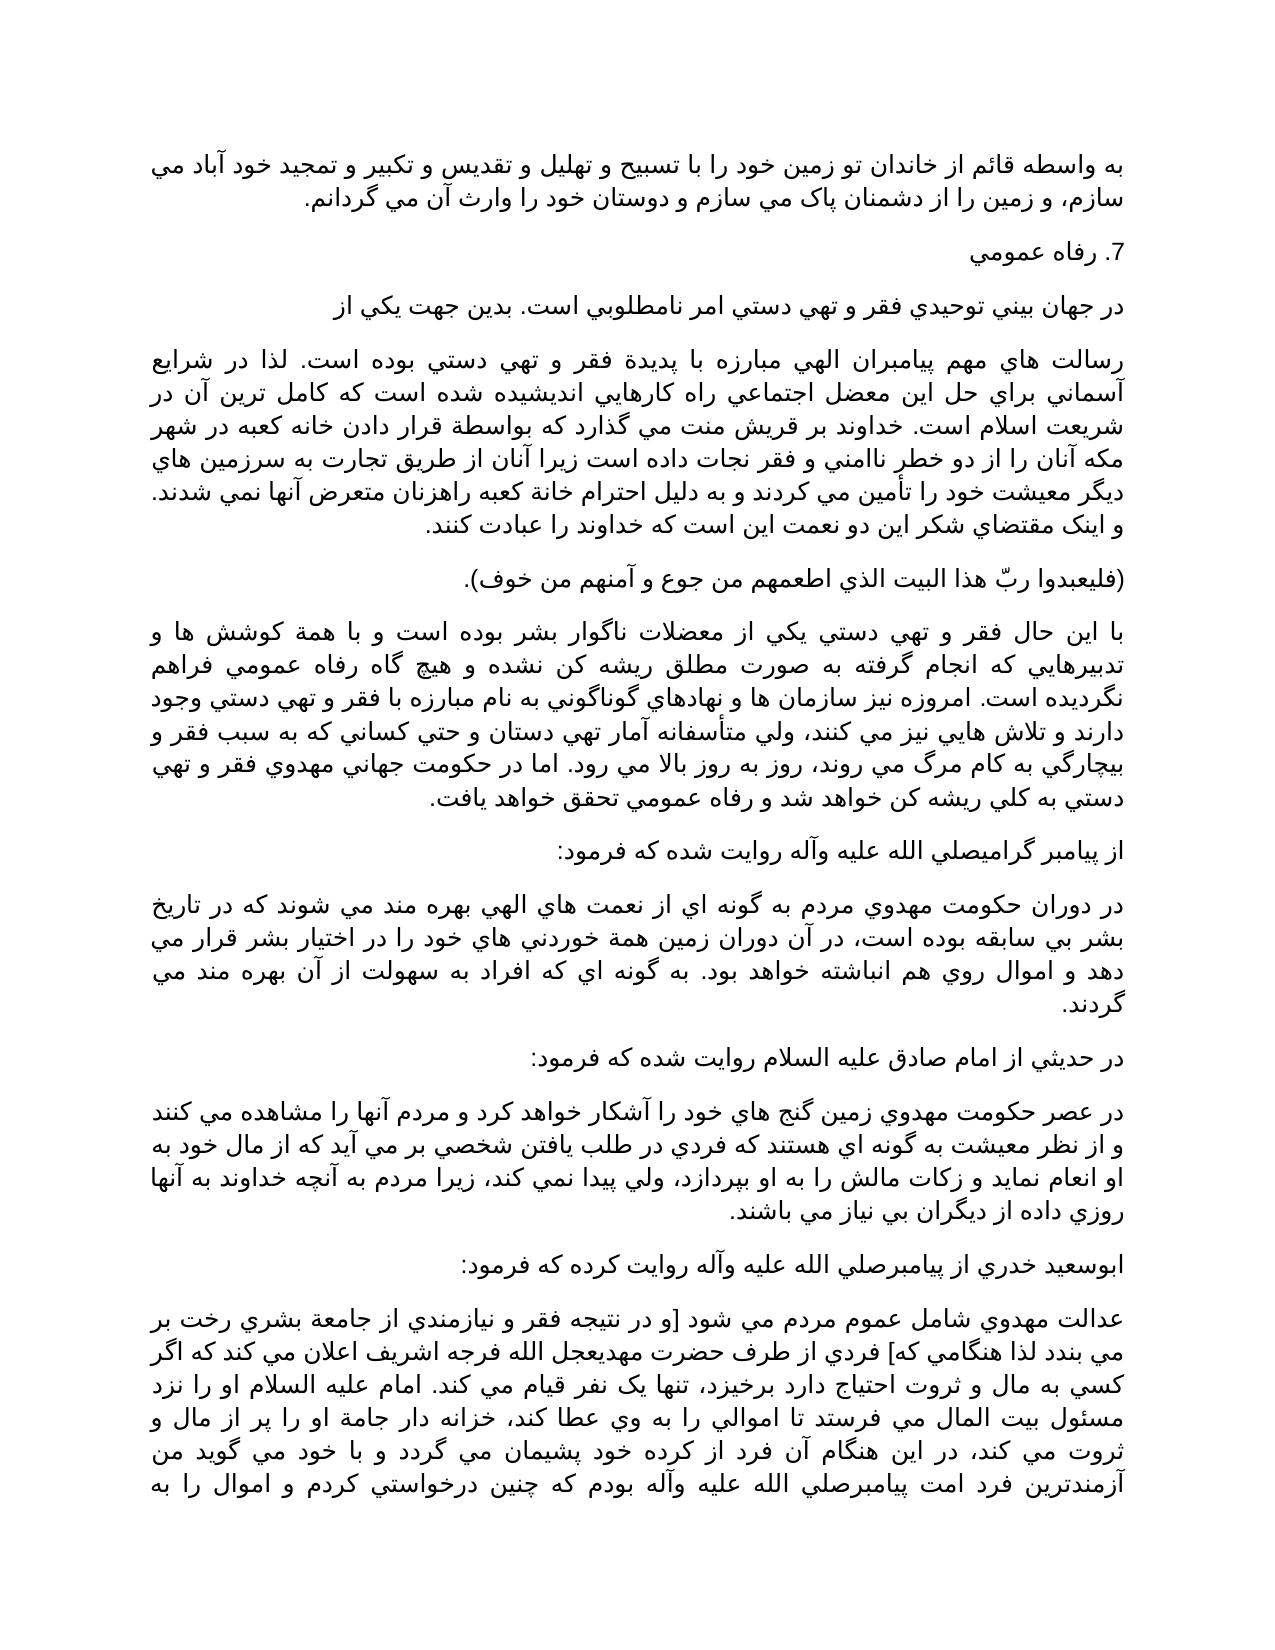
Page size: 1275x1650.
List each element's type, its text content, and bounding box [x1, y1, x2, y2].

text با اين حال فقر و تهي دستي يکي از معضلات ناگوار بشر بوده است و با همة کوشش ها و تدبيرهايي که انجام گرفته به صورت مطلق ريشه کن نشده و هيچ گاه رفاه عمومي فراهم نگرديده است. امروزه نيز سازمان ها و نهادهاي گوناگوني به نام مبارزه با فقر و تهي دستي وجود دارند و تلاش هايي نيز مي کنند، ولي متأسفانه آمار تهي دستان و حتي کساني که به سبب فقر و بيچارگي به کام مرگ مي روند، روز به روز بالا مي رود. اما در حکومت جهاني مهدوي فقر و تهي دستي به کلي ريشه کن خواهد شد و رفاه عمومي تحقق خواهد يافت. [150, 617, 1125, 811]
text به واسطه قائم از خاندان تو زمين خود را با تسبيح و تهليل و تقديس و تکبير و تمجيد خود آباد مي سازم، و زمين را از دشمنان پاک مي سازم و دوستان خود را وارث آن مي گردانم. [150, 150, 1125, 212]
text ابوسعيد خدري از پيامبرصلي الله عليه وآله روايت کرده که فرمود: [150, 1250, 1125, 1279]
text در عصر حکومت مهدوي زمين گنج هاي خود را آشکار خواهد کرد و مردم آنها را مشاهده مي کنند و از نظر معيشت به گونه اي هستند که فردي در طلب يافتن شخصي بر مي آيد که از مال خود به او انعام نمايد و زکات مالش را به او بپردازد، ولي پيدا نمي کند، زيرا مردم به آنچه خداوند به آنها روزي داده از ديگران بي نياز مي باشند. [150, 1097, 1125, 1225]
text از پيامبر گراميصلي الله عليه وآله روايت شده که فرمود: [150, 836, 1125, 865]
text در دوران حکومت مهدوي مردم به گونه اي از نعمت هاي الهي بهره مند مي شوند که در تاريخ بشر بي سابقه بوده است، در آن دوران زمين همة خوردني هاي خود را در اختيار بشر قرار مي دهد و اموال روي هم انباشته خواهد بود. به گونه اي که افراد به سهولت از آن بهره مند مي گردند. [150, 890, 1125, 1018]
text رسالت هاي مهم پيامبران الهي مبارزه با پديدة فقر و تهي دستي بوده است. لذا در شرايع آسماني براي حل اين معضل اجتماعي راه کارهايي انديشيده شده است که کامل ترين آن در شريعت اسلام است. خداوند بر قريش منت مي گذارد که بواسطة قرار دادن خانه کعبه در شهر مکه آنان را از دو خطر ناامني و فقر نجات داده است زيرا آنان از طريق تجارت به سرزمين هاي ديگر معيشت خود را تأمين مي کردند و به دليل احترام خانة کعبه راهزنان متعرض آنها نمي شدند. و اينک مقتضاي شکر اين دو نعمت اين است که خداوند را عبادت کنند. [150, 344, 1125, 538]
text 7. رفاه عمومي [150, 237, 1125, 266]
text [150, 1304, 1125, 1498]
text (فليعبدوا ربّ هذا البيت الذي اطعمهم من جوع و آمنهم من خوف). [150, 563, 1125, 592]
text در جهان بيني توحيدي فقر و تهي دستي امر نامطلوبي است. بدين جهت يکي از [150, 291, 1125, 319]
text در حديثي از امام صادق عليه السلام روايت شده که فرمود: [150, 1043, 1125, 1072]
